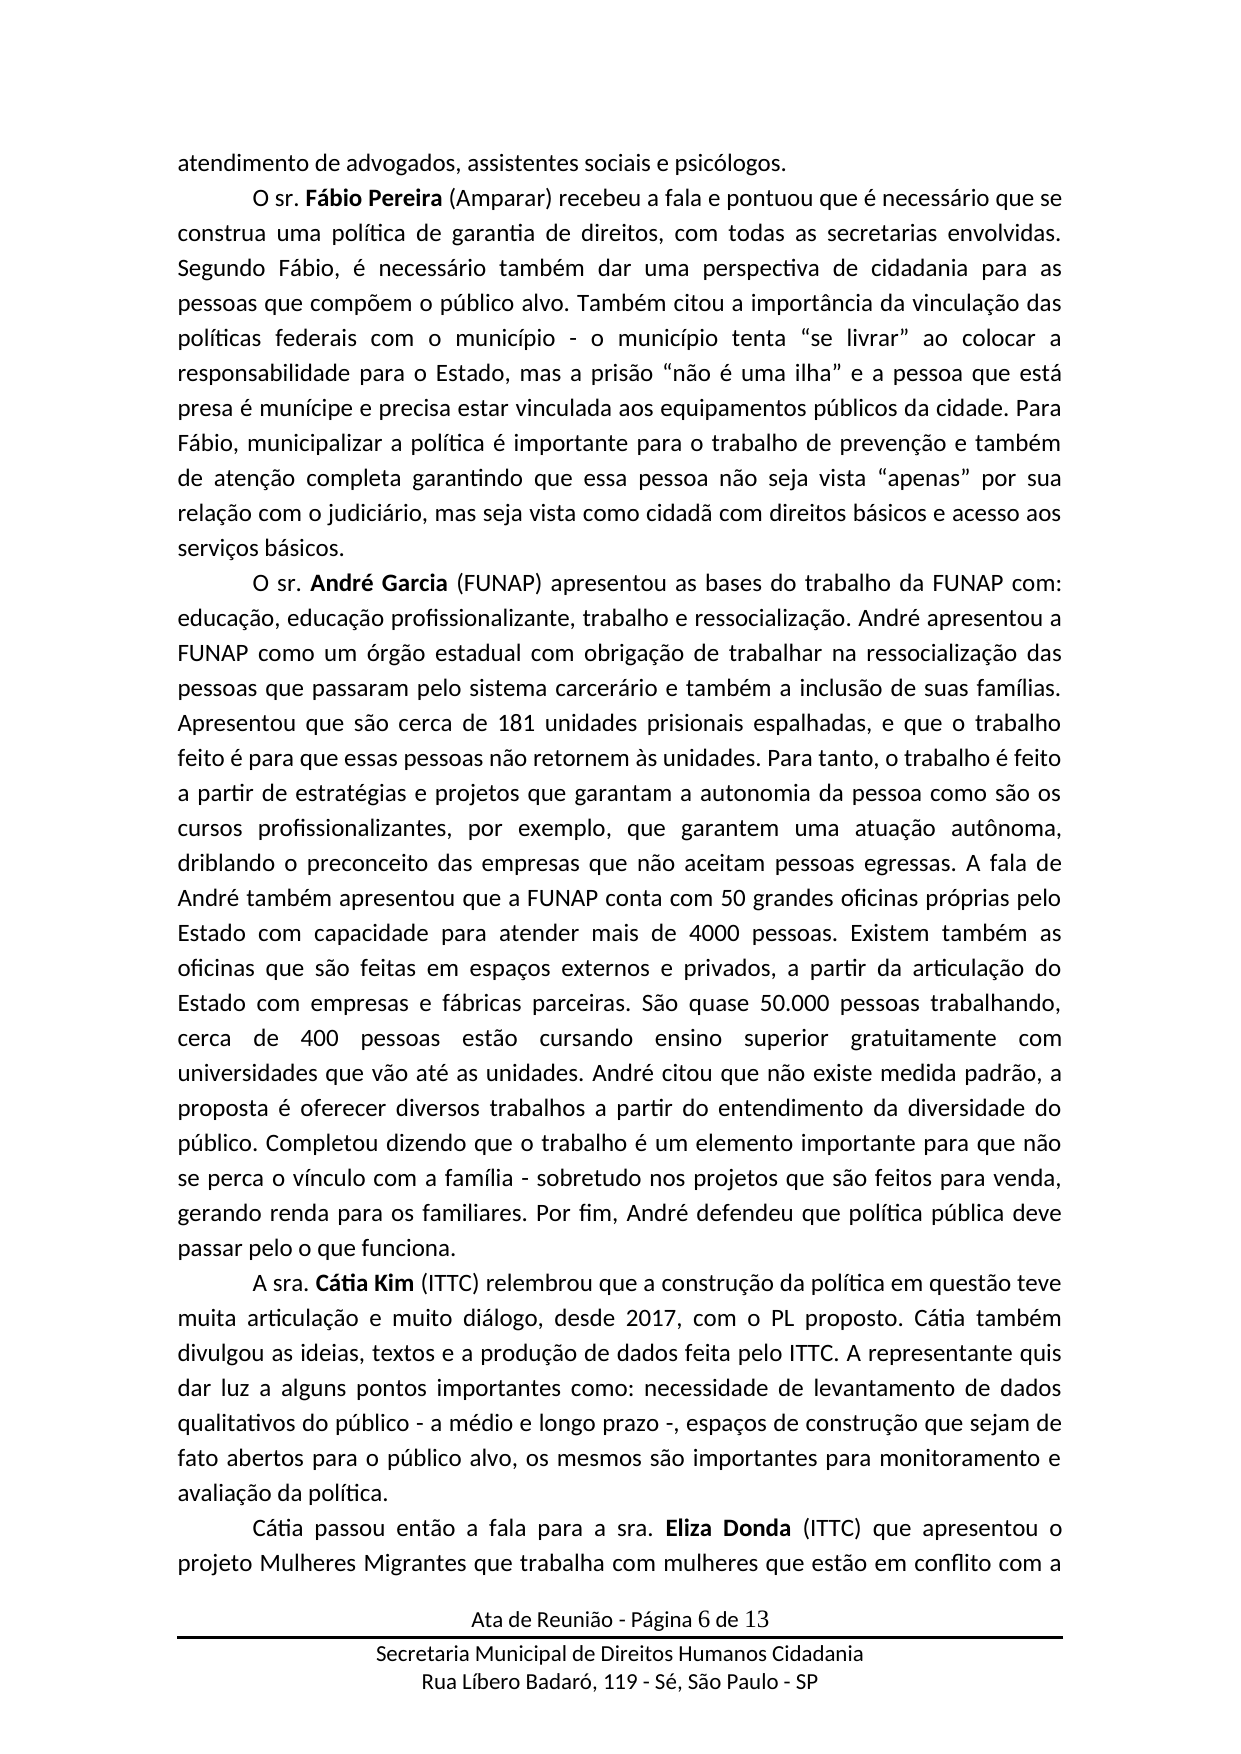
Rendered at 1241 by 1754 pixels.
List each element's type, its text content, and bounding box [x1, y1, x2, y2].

text O sr. Fábio Pereira (Amparar) recebeu a fala e pontuou que é necessário que se construa uma política de garantia de direitos, com todas as secretarias envolvidas. Segundo Fábio, é necessário também dar uma perspectiva de cidadania para as pessoas que compõem o público alvo. Também citou a importância da vinculação das políticas federais com o município - o município tenta “se livrar” ao colocar a responsabilidade para o Estado, mas a prisão “não é uma ilha” e a pessoa que está presa é munícipe e precisa estar vinculada aos equipamentos públicos da cidade. Para Fábio, municipalizar a política é importante para o trabalho de prevenção e também de atenção completa garantindo que essa pessoa não seja vista “apenas” por sua relação com o judiciário, mas seja vista como cidadã com direitos básicos e acesso aos serviços básicos. [177, 183, 1063, 563]
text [177, 1513, 1063, 1578]
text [177, 148, 1063, 178]
text O sr. André Garcia (FUNAP) apresentou as bases do trabalho da FUNAP com: educação, educação profissionalizante, trabalho e ressocialização. André apresentou a FUNAP como um órgão estadual com obrigação de trabalhar na ressocialização das pessoas que passaram pelo sistema carcerário e também a inclusão de suas famílias. Apresentou que são cerca de 181 unidades prisionais espalhadas, e que o trabalho feito é para que essas pessoas não retornem às unidades. Para tanto, o trabalho é feito a partir de estratégias e projetos que garantam a autonomia da pessoa como são os cursos profissionalizantes, por exemplo, que garantem uma atuação autônoma, driblando o preconceito das empresas que não aceitam pessoas egressas. A fala de André também apresentou que a FUNAP conta com 50 grandes oficinas próprias pelo Estado com capacidade para atender mais de 4000 pessoas. Existem também as oficinas que são feitas em espaços externos e privados, a partir da articulação do Estado com empresas e fábricas parceiras. São quase 50.000 pessoas trabalhando, cerca de 400 pessoas estão cursando ensino superior gratuitamente com universidades que vão até as unidades. André citou que não existe medida padrão, a proposta é oferecer diversos trabalhos a partir do entendimento da diversidade do público. Completou dizendo que o trabalho é um elemento importante para que não se perca o vínculo com a família - sobretudo nos projetos que são feitos para venda, gerando renda para os familiares. Por fim, André defendeu que política pública deve passar pelo o que funciona. [177, 568, 1063, 1263]
text A sra. Cátia Kim (ITTC) relembrou que a construção da política em questão teve muita articulação e muito diálogo, desde 2017, com o PL proposto. Cátia também divulgou as ideias, textos e a produção de dados feita pelo ITTC. A representante quis dar luz a alguns pontos importantes como: necessidade de levantamento de dados qualitativos do público - a médio e longo prazo -, espaços de construção que sejam de fato abertos para o público alvo, os mesmos são importantes para monitoramento e avaliação da política. [177, 1268, 1063, 1508]
